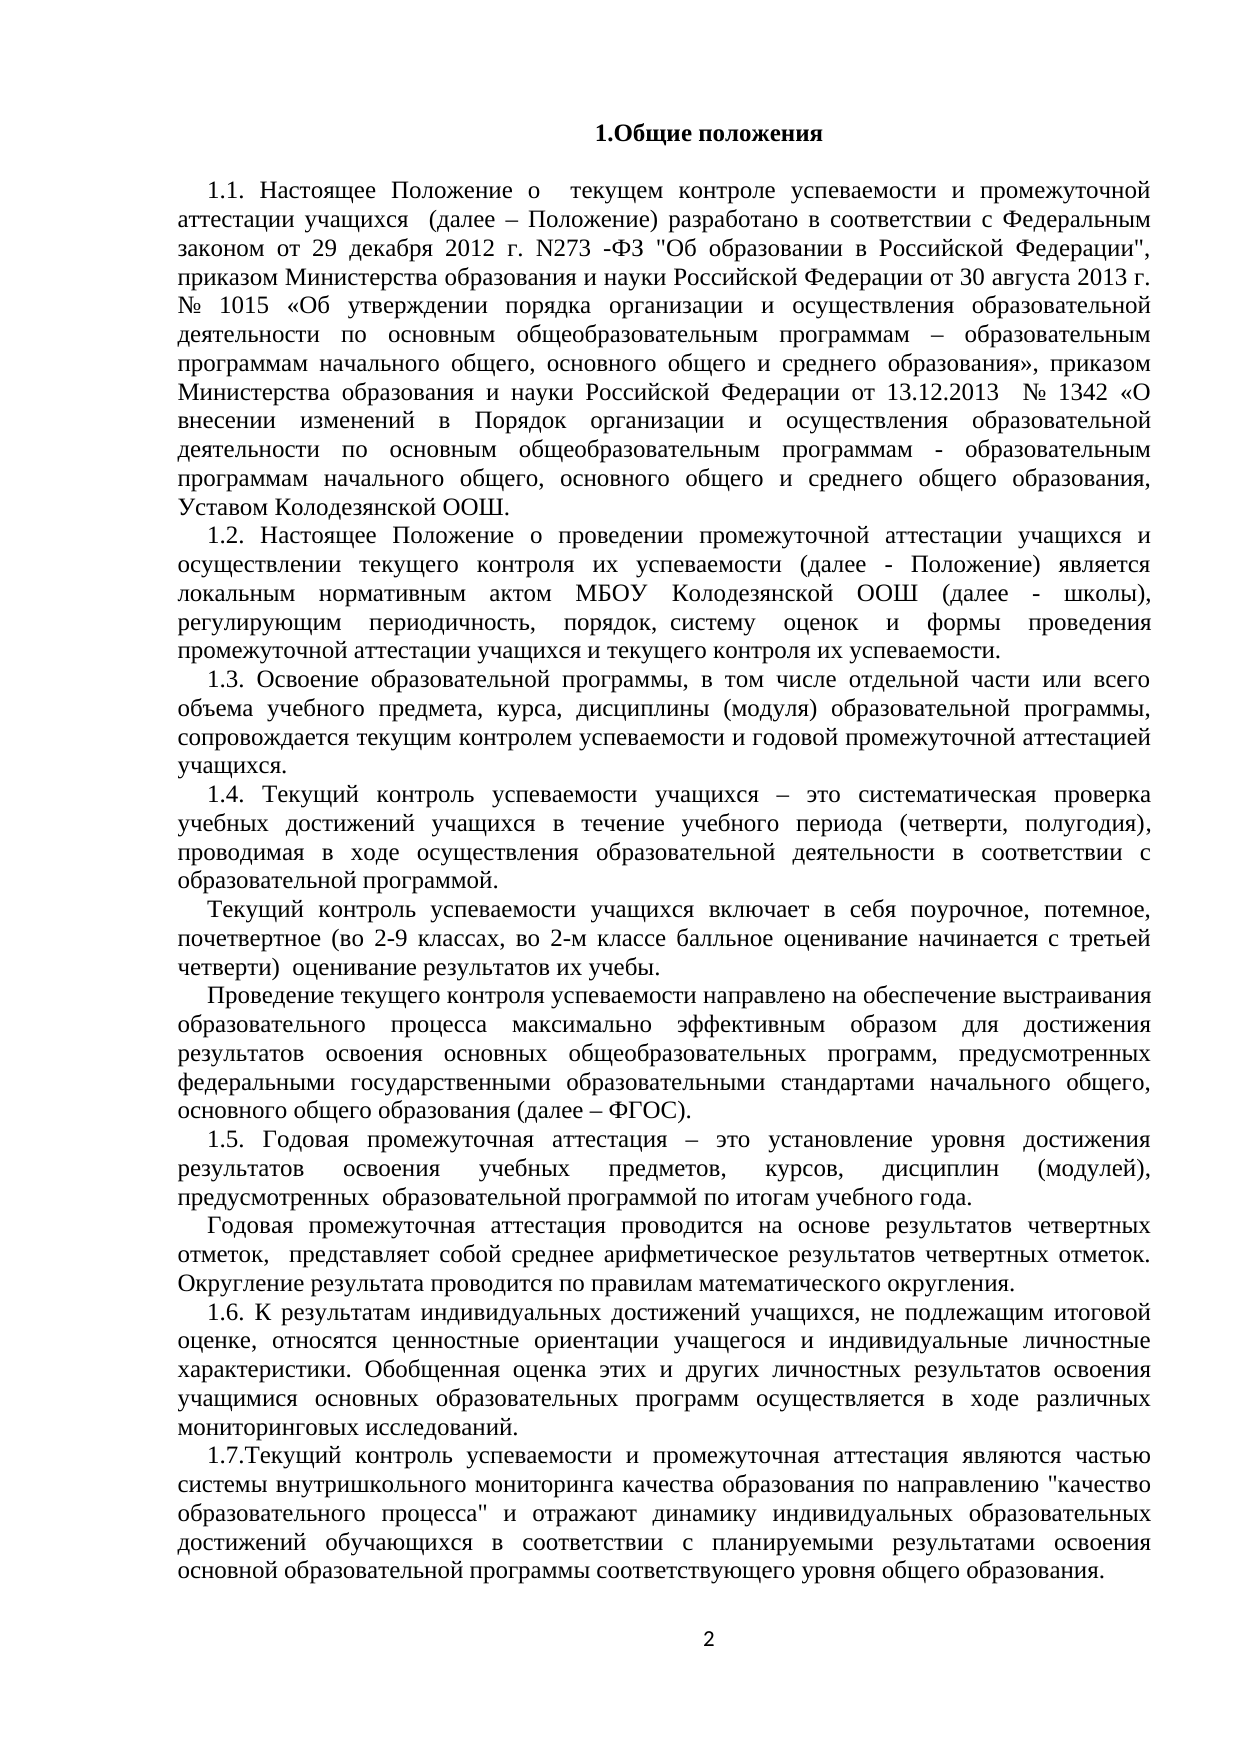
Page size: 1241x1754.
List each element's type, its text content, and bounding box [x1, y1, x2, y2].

text 1.3. Освоение образовательной программы, в том числе отдельной части или всего объема учебного предмета, курса, дисциплины (модуля) образовательной программы, сопровождается текущим контролем успеваемости и годовой промежуточной аттестацией учащихся. [177, 664, 1152, 779]
text Годовая промежуточная аттестация проводится на основе результатов четвертных отметок, представляет собой среднее арифметическое результатов четвертных отметок. Округление результата проводится по правилам математического округления. [177, 1211, 1152, 1297]
text Текущий контроль успеваемости учащихся включает в себя поурочное, потемное, почетвертное (во 2-9 классах, во 2-м классе балльное оценивание начинается с третьей четверти) оценивание результатов их учебы. [177, 894, 1152, 981]
text Проведение текущего контроля успеваемости направлено на обеспечение выстраивания образовательного процесса максимально эффективным образом для достижения результатов освоения основных общеобразовательных программ, предусмотренных федеральными государственными образовательными стандартами начального общего, основного общего образования (далее – ФГОС). [177, 981, 1152, 1124]
text 1.Общие положения [266, 118, 1152, 147]
text 1.4. Текущий контроль успеваемости учащихся – это систематическая проверка учебных достижений учащихся в течение учебного периода (четверти, полугодия), проводимая в ходе осуществления образовательной деятельности в соответствии с образовательной программой. [177, 779, 1152, 894]
text 1.1. Настоящее Положение о текущем контроле успеваемости и промежуточной аттестации учащихся (далее – Положение) разработано в соответствии с Федеральным законом от 29 декабря 2012 г. N273 -ФЗ "Об образовании в Российской Федерации", приказом Министерства образования и науки Российской Федерации от 30 августа 2013 г. № 1015 «Об утверждении порядка организации и осуществления образовательной деятельности по основным общеобразовательным программам – образовательным программам начального общего, основного общего и среднего образования», приказом Министерства образования и науки Российской Федерации от 13.12.2013 № 1342 «О внесении изменений в Порядок организации и осуществления образовательной деятельности по основным общеобразовательным программам - образовательным программам начального общего, основного общего и среднего общего образования, Уставом Колодезянской ООШ. [177, 176, 1152, 521]
text 1.5. Годовая промежуточная аттестация – это установление уровня достижения результатов освоения учебных предметов, курсов, дисциплин (модулей), предусмотренных образовательной программой по итогам учебного года. [177, 1124, 1152, 1211]
text 1.2. Настоящее Положение о проведении промежуточной аттестации учащихся и осуществлении текущего контроля их успеваемости (далее - Положение) является локальным нормативным актом МБОУ Колодезянской ООШ (далее - школы), регулирующим периодичность, порядок, систему оценок и формы проведения промежуточной аттестации учащихся и текущего контроля их успеваемости. [177, 521, 1152, 664]
text 1.6. К результатам индивидуальных достижений учащихся, не подлежащим итоговой оценке, относятся ценностные ориентации учащегося и индивидуальные личностные характеристики. Обобщенная оценка этих и других личностных результатов освоения учащимися основных образовательных программ осуществляется в ходе различных мониторинговых исследований. [177, 1297, 1152, 1441]
text 1.7.Текущий контроль успеваемости и промежуточная аттестация являются частью системы внутришкольного мониторинга качества образования по направлению "качество образовательного процесса" и отражают динамику индивидуальных образовательных достижений обучающихся в соответствии с планируемыми результатами освоения основной образовательной программы соответствующего уровня общего образования. [177, 1441, 1152, 1584]
